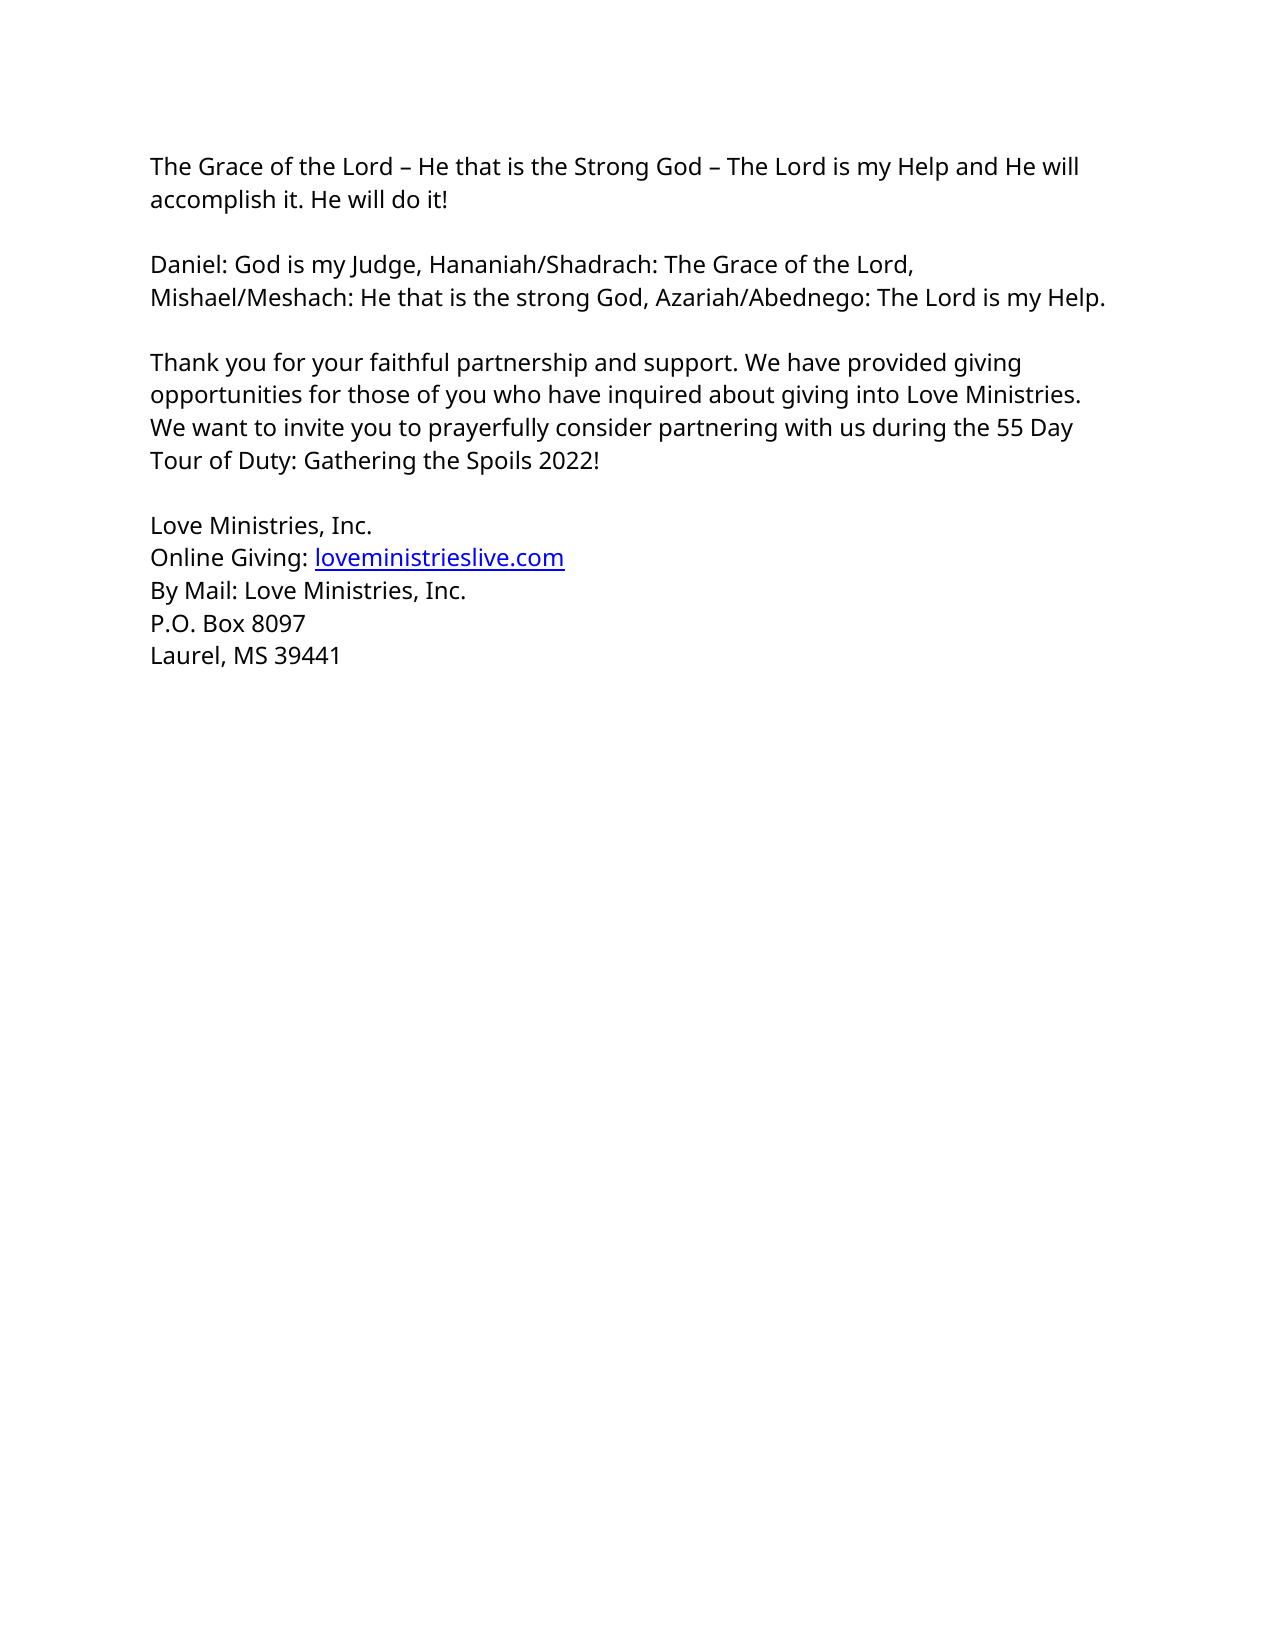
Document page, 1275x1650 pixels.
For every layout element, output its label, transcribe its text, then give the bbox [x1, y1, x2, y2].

text Thank you for your faithful partnership and support. We have provided giving opportunities for those of you who have inquired about giving into Love Ministries. [150, 346, 1125, 411]
text Laurel, MS 39441 [150, 639, 1125, 672]
text P.O. Box 8097 [150, 606, 1125, 639]
text Daniel: God is my Judge, Hananiah/Shadrach: The Grace of the Lord, Mishael/Meshach: He that is the strong God, Azariah/Abednego: The Lord is my Help. [150, 248, 1125, 313]
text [150, 150, 1125, 215]
text Online Giving: loveministrieslive.com [150, 541, 1125, 574]
text We want to invite you to prayerfully consider partnering with us during the 55 Day Tour of Duty: Gathering the Spoils 2022! [150, 411, 1125, 476]
text Love Ministries, Inc. [150, 509, 1125, 541]
text By Mail: Love Ministries, Inc. [150, 574, 1125, 606]
